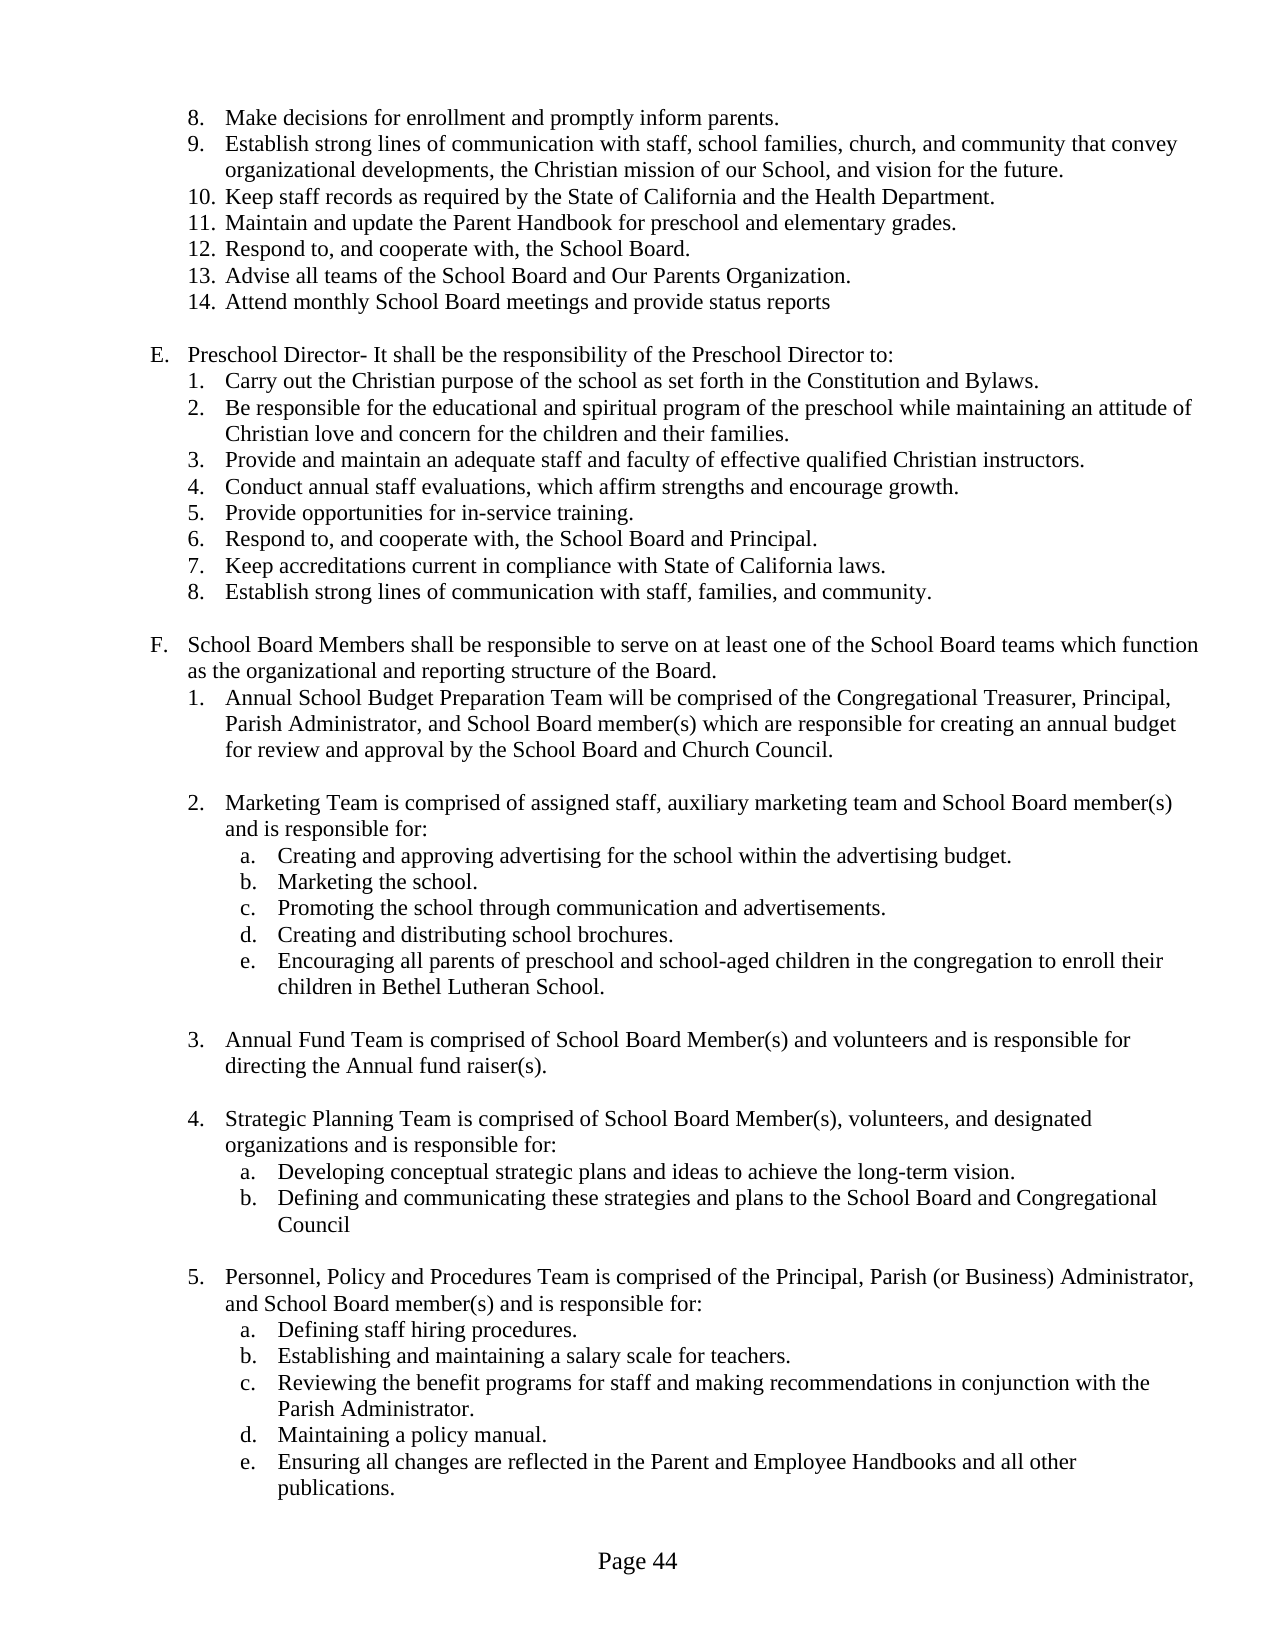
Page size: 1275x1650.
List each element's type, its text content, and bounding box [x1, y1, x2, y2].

list School Board Members shall be responsible to serve on at least one of the School Board teams which function as the organizational and reporting structure of the Board. [150, 631, 1200, 683]
list Advise all teams of the School Board and Our Parents Organization. [187, 262, 1200, 288]
list Promoting the school through communication and advertisements. [240, 894, 1200, 921]
list Personnel, Policy and Procedures Team is comprised of the Principal, Parish (or Business) Administrator, and School Board member(s) and is responsible for: [187, 1263, 1200, 1316]
list Respond to, and cooperate with, the School Board and Principal. [187, 525, 1200, 552]
list Establish strong lines of communication with staff, school families, church, and community that convey organizational developments, the Christian mission of our School, and vision for the future. [187, 130, 1200, 183]
list Creating and distributing school brochures. [240, 921, 1200, 947]
list Defining and communicating these strategies and plans to the School Board and Congregational Council [240, 1184, 1200, 1237]
list Marketing the school. [240, 868, 1200, 894]
list Developing conceptual strategic plans and ideas to achieve the long-term vision. [240, 1158, 1200, 1184]
list Annual School Budget Preparation Team will be comprised of the Congregational Treasurer, Principal, Parish Administrator, and School Board member(s) which are responsible for creating an annual budget for review and approval by the School Board and Church Council. [187, 683, 1200, 763]
list Conduct annual staff evaluations, which affirm strengths and encourage growth. [187, 473, 1200, 499]
list Provide opportunities for in-service training. [187, 499, 1200, 525]
list Annual Fund Team is comprised of School Board Member(s) and volunteers and is responsible for directing the Annual fund raiser(s). [187, 1026, 1200, 1079]
list Defining staff hiring procedures. [240, 1316, 1200, 1342]
list Maintaining a policy manual. [240, 1421, 1200, 1448]
list Ensuring all changes are reflected in the Parent and Employee Handbooks and all other publications. [240, 1448, 1200, 1501]
list Encouraging all parents of preschool and school-aged children in the congregation to enroll their children in Bethel Lutheran School. [240, 947, 1200, 1000]
list Respond to, and cooperate with, the School Board. [187, 236, 1200, 262]
list Keep staff records as required by the State of California and the Health Department. [187, 183, 1200, 209]
list Reviewing the benefit programs for staff and making recommendations in conjunction with the Parish Administrator. [240, 1369, 1200, 1421]
list Provide and maintain an adequate staff and faculty of effective qualified Christian instructors. [187, 446, 1200, 473]
list Preschool Director- It shall be the responsibility of the Preschool Director to: [150, 341, 1200, 367]
list Establish strong lines of communication with staff, families, and community. [187, 578, 1200, 604]
list Strategic Planning Team is comprised of School Board Member(s), volunteers, and designated organizations and is responsible for: [187, 1105, 1200, 1158]
list Establishing and maintaining a salary scale for teachers. [240, 1342, 1200, 1369]
list Make decisions for enrollment and promptly inform parents. [187, 104, 1200, 130]
list Be responsible for the educational and spiritual program of the preschool while maintaining an attitude of Christian love and concern for the children and their families. [187, 394, 1200, 446]
list Maintain and update the Parent Handbook for preschool and elementary grades. [187, 209, 1200, 236]
list Carry out the Christian purpose of the school as set forth in the Constitution and Bylaws. [187, 367, 1200, 394]
list Creating and approving advertising for the school within the advertising budget. [240, 842, 1200, 868]
list Marketing Team is comprised of assigned staff, auxiliary marketing team and School Board member(s) and is responsible for: [187, 789, 1200, 842]
list Keep accreditations current in compliance with State of California laws. [187, 552, 1200, 578]
list Attend monthly School Board meetings and provide status reports [187, 288, 1200, 314]
